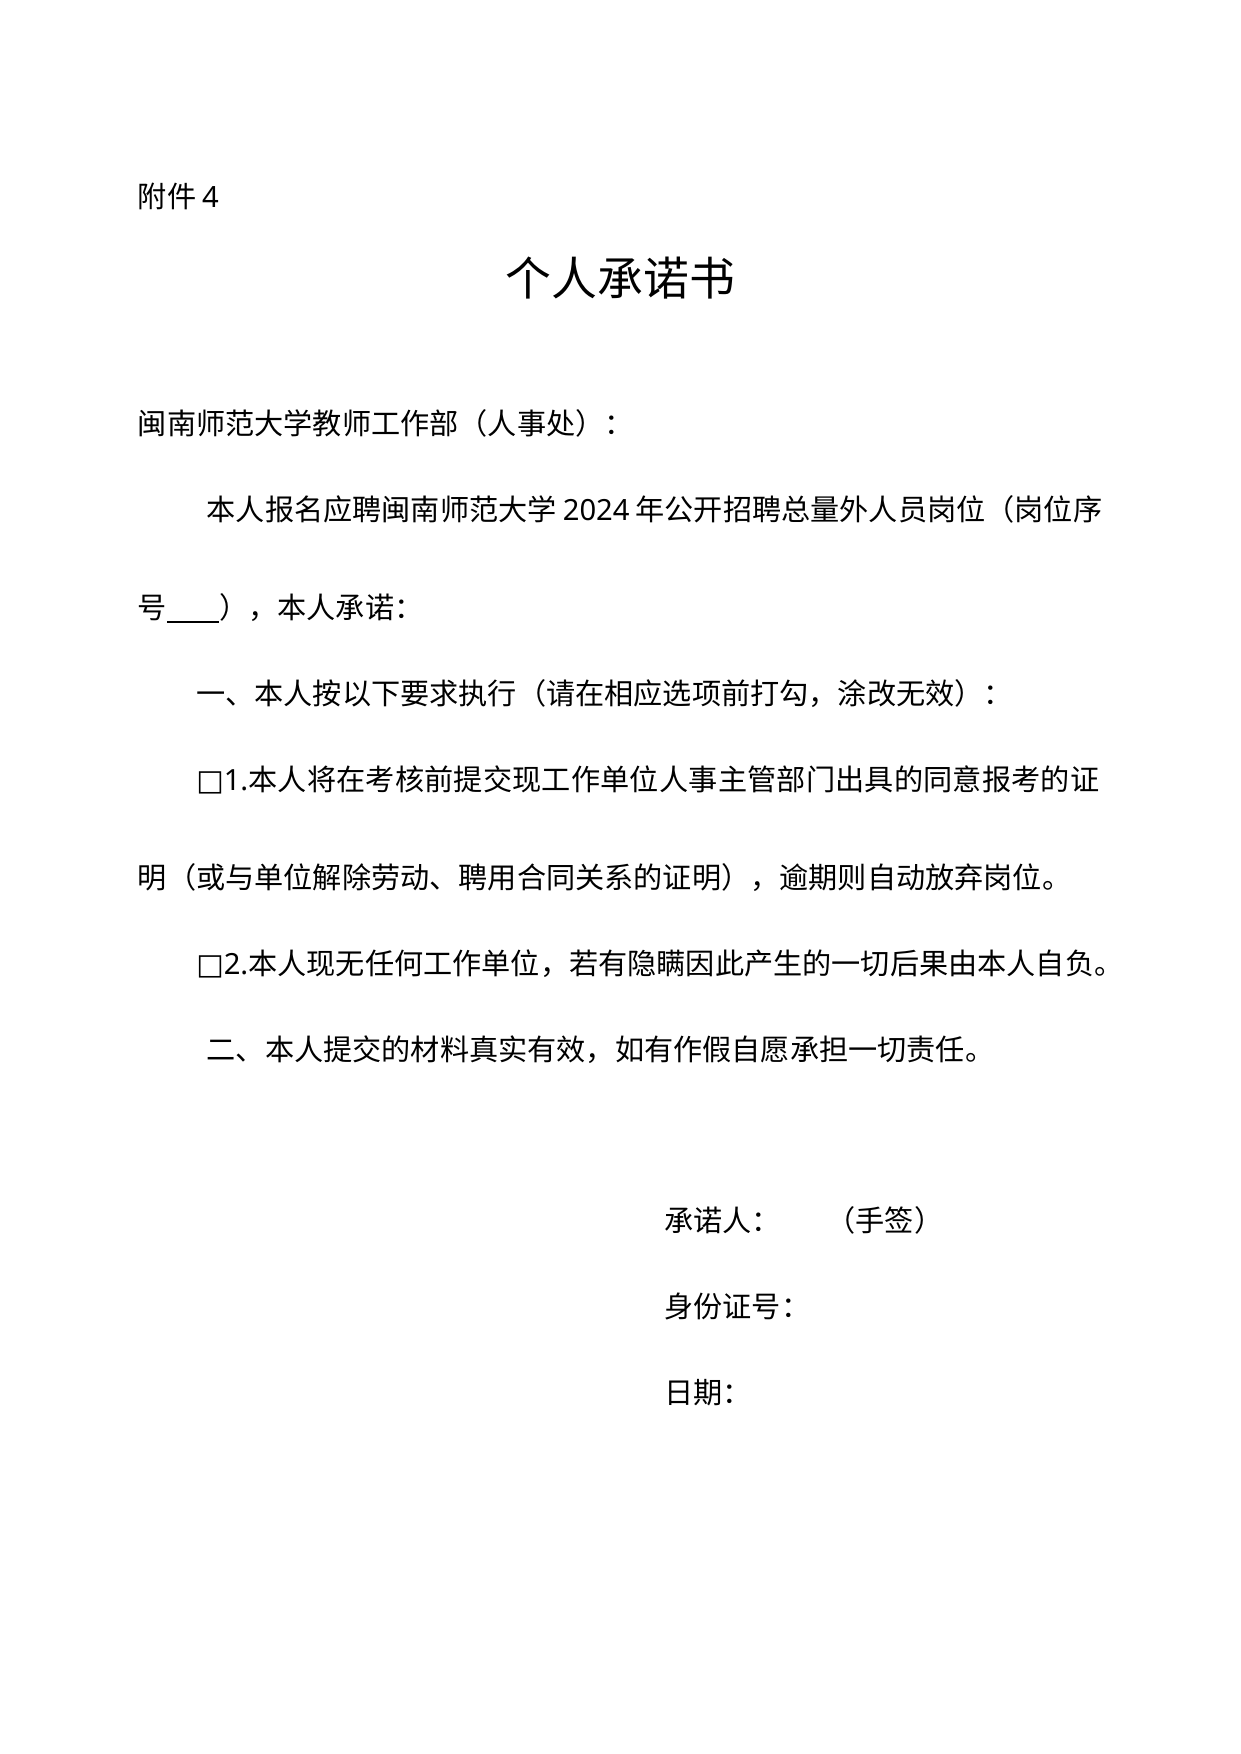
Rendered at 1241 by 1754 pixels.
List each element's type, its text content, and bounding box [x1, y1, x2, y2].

text □2.本人现无任何工作单位，若有隐瞒因此产生的一切后果由本人自负。 [138, 929, 1103, 994]
text 一、本人按以下要求执行（请在相应选项前打勾，涂改无效）： [138, 659, 1103, 724]
text 闽南师范大学教师工作部（人事处）： [138, 389, 1103, 454]
text 日期： [138, 1358, 1103, 1423]
text 个人承诺书 [138, 227, 1103, 324]
text □1.本人将在考核前提交现工作单位人事主管部门出具的同意报考的证明（或与单位解除劳动、聘用合同关系的证明），逾期则自动放弃岗位。 [138, 745, 1103, 908]
text 承诺人： （手签） [138, 1186, 1103, 1251]
text 附件4 [138, 162, 1103, 227]
text 身份证号： [138, 1272, 1103, 1337]
text 本人报名应聘闽南师范大学2024年公开招聘总量外人员岗位（岗位序号 ），本人承诺： [138, 476, 1103, 638]
text 二、本人提交的材料真实有效，如有作假自愿承担一切责任。 [138, 1015, 1103, 1080]
